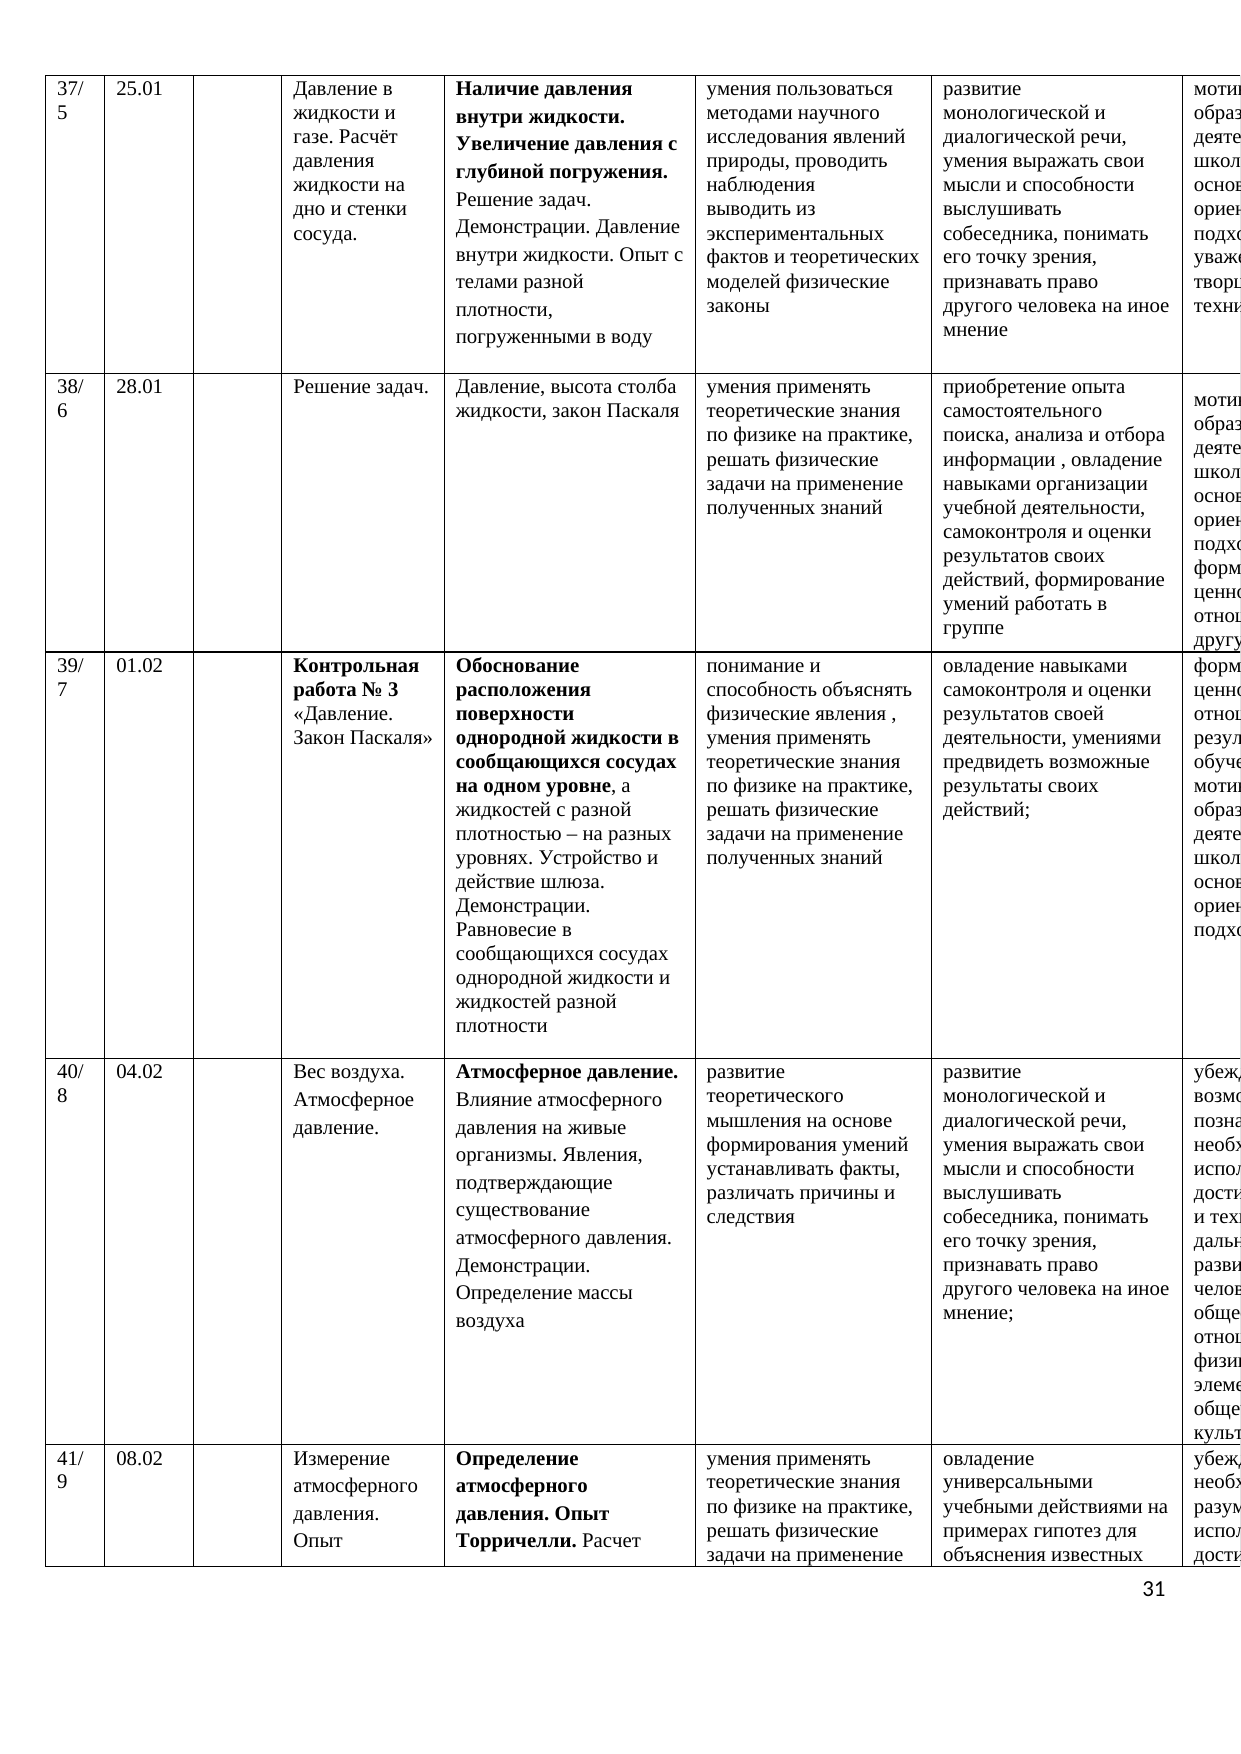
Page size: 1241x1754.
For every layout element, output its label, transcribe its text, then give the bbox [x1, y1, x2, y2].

table_cell 37/5 [46, 76, 104, 373]
table_cell формирование ценностных отношений к результатам обучения, мотивация образовательной деятельности школьников на основе личностно ориентированного подхода; [1183, 653, 1240, 1058]
table_cell понимание и способность объяснять физические явления , умения применять теоретические знания по физике на практике, решать физические задачи на применение полученных знаний [696, 653, 931, 1058]
table_cell развитие теоретического мышления на основе формирования умений устанавливать факты, различать причины и следствия [696, 1059, 931, 1444]
table_cell 04.02 [105, 1059, 193, 1444]
table_cell Обоснование расположения поверхности однородной жидкости в сообщающихся сосудах на одном уровне, а жидкостей с разной плотностью – на разных уровнях. Устройство и действие шлюза. Демонстрации. Равновесие в сообщающихся сосудах однородной жидкости и жидкостей разной плотности [445, 653, 695, 1058]
table_cell развитие монологической и диалогической речи, умения выражать свои мысли и способности выслушивать собеседника, понимать его точку зрения, признавать право другого человека на иное мнение; [932, 1059, 1182, 1444]
table_cell Наличие давления внутри жидкости. Увеличение давления с глубиной погружения. Решение задач. Демонстрации. Давление внутри жидкости. Опыт с телами разной плотности, погруженными в воду [445, 76, 695, 373]
table_cell умения применять теоретические знания по физике на практике, решать физические задачи на применение полученных знаний [696, 374, 931, 651]
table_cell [696, 1445, 931, 1566]
table_cell умения пользоваться методами научного исследования явлений природы, проводить наблюдения выводить из экспериментальных фактов и теоретических моделей физические законы [696, 76, 931, 373]
table_cell мотивация образовательной деятельности школьников на основе личностно ориентированного подхода; уважение к творцам науки и техники [1183, 76, 1240, 373]
table_cell 28.01 [105, 374, 193, 651]
table_cell [194, 1445, 281, 1566]
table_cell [445, 1445, 695, 1566]
table_cell [194, 374, 281, 651]
table_cell 39/7 [46, 653, 104, 1058]
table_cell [932, 1445, 1182, 1566]
table_cell Вес воздуха. Атмосферное давление. [282, 1059, 444, 1444]
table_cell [282, 1445, 444, 1566]
table_cell 25.01 [105, 76, 193, 373]
table_cell приобретение опыта самостоятельного поиска, анализа и отбора информации , овладение навыками организации учебной деятельности, самоконтроля и оценки результатов своих действий, формирование умений работать в группе [932, 374, 1182, 651]
table_cell Решение задач. [282, 374, 444, 651]
table_cell 08.02 [105, 1445, 193, 1566]
table_cell 41/9 [46, 1445, 104, 1566]
table_cell развитие монологической и диалогической речи, умения выражать свои мысли и способности выслушивать собеседника, понимать его точку зрения, признавать право другого человека на иное мнение [932, 76, 1182, 373]
table_cell 01.02 [105, 653, 193, 1058]
table_cell убежденность в возможности познания природы необходимости использования достижений науки и техники для дальнейшего развития человеческого общества, отношение к физике как элементу общечеловеческой культуры [1183, 1059, 1240, 1444]
table_cell Атмосферное давление. Влияние атмосферного давления на живые организмы. Явления, подтверждающие существование атмосферного давления. Демонстрации. Определение массы воздуха [445, 1059, 695, 1444]
table_cell [194, 76, 281, 373]
table_cell овладение навыками самоконтроля и оценки результатов своей деятельности, умениями предвидеть возможные результаты своих действий; [932, 653, 1182, 1058]
table_cell Контрольная работа № 3 «Давление. Закон Паскаля» [282, 653, 444, 1058]
table_cell [194, 653, 281, 1058]
table_cell Давление, высота столба жидкости, закон Паскаля [445, 374, 695, 651]
table_cell Давление в жидкости и газе. Расчёт давления жидкости на дно и стенки сосуда. [282, 76, 444, 373]
table_cell мотивация образовательной деятельности школьников на основе личностно ориентированного подхода, формирование ценностных отношений друг к другу [1183, 374, 1240, 651]
table_cell [194, 1059, 281, 1444]
table_cell 40/8 [46, 1059, 104, 1444]
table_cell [1183, 1445, 1240, 1566]
table_cell 38/6 [46, 374, 104, 651]
